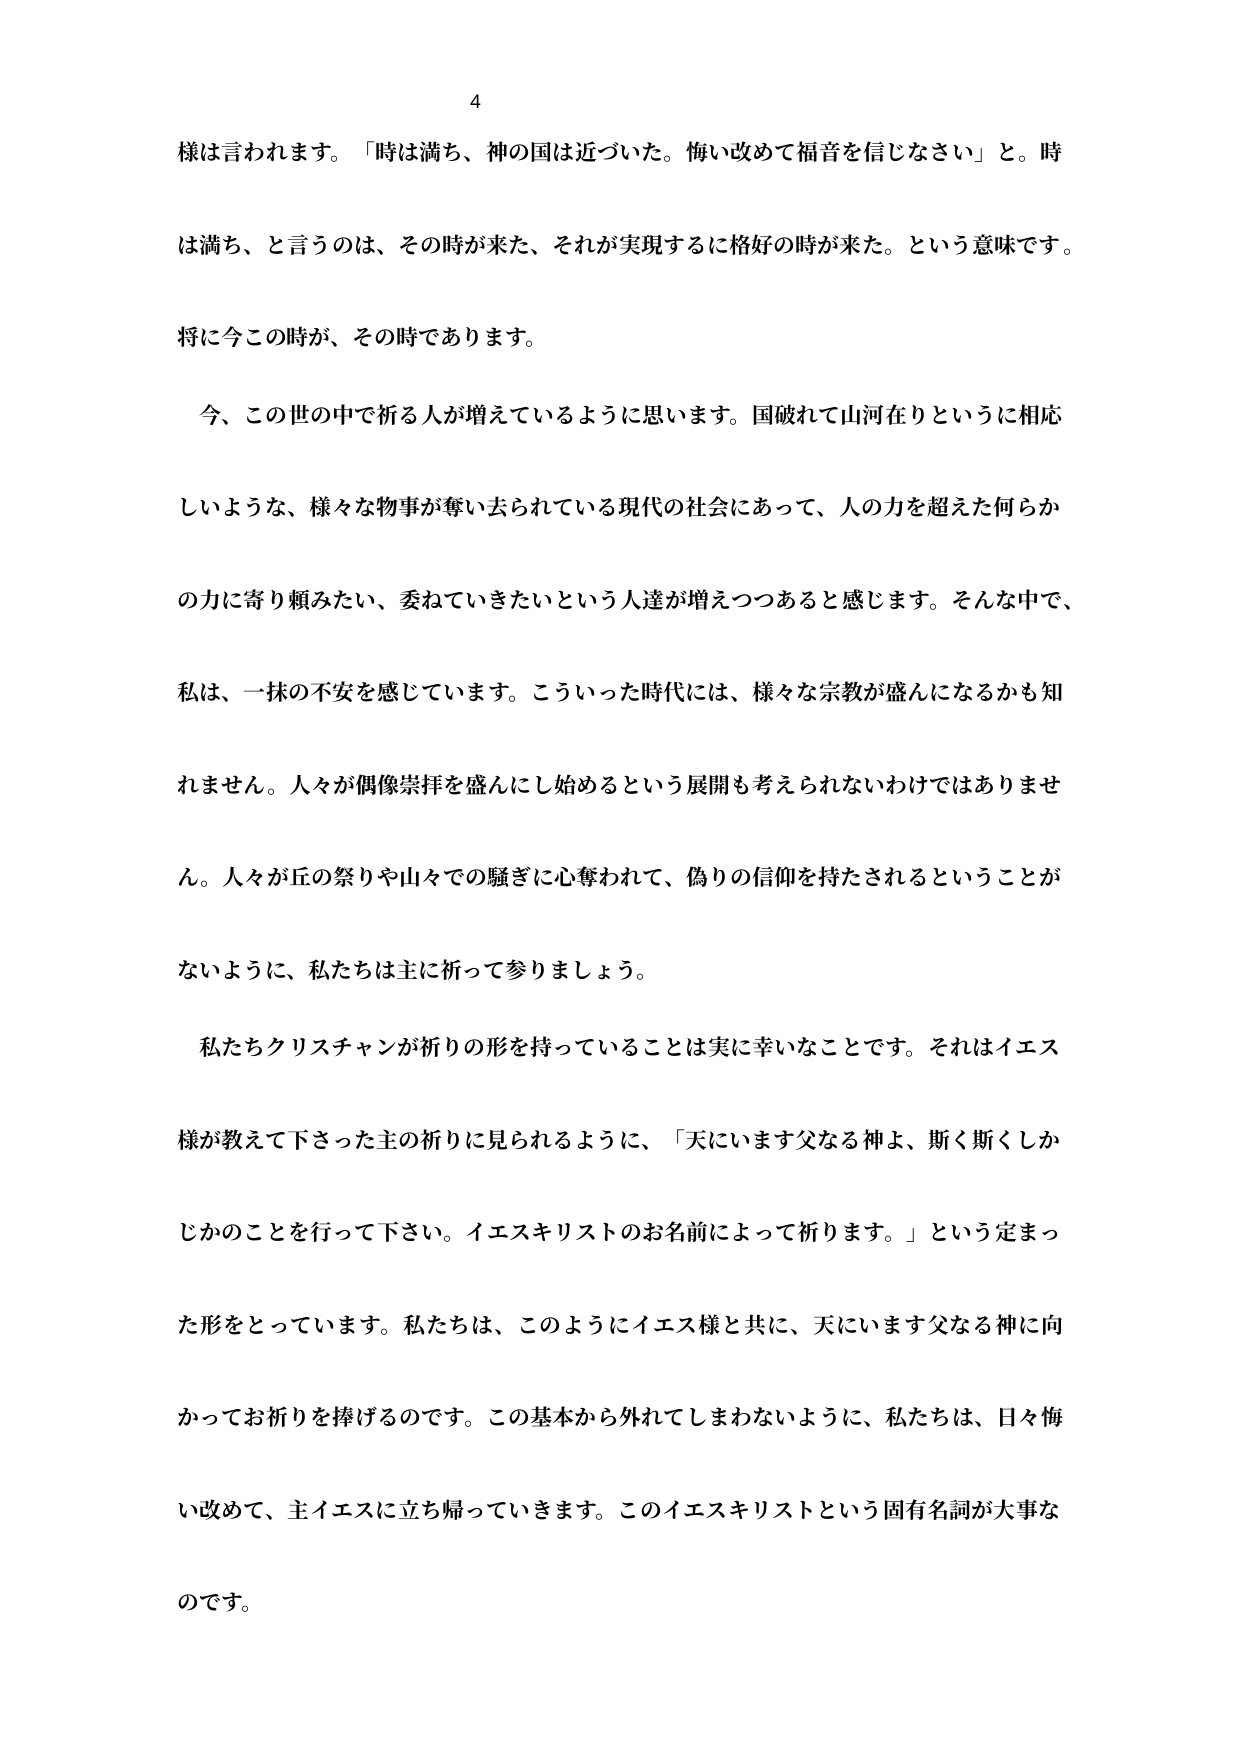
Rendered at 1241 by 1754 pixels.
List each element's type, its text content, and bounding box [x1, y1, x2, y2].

text 私たちクリスチャンが祈りの形を持っていることは実に幸いなことです。それはイエス様が教えて下さった主の祈りに見られるように、「天にいます父なる神よ、斯く斯くしかじかのことを行って下さい。イエスキリストのお名前によって祈ります。」という定まった形をとっています。私たちは、このようにイエス様と共に、天にいます父なる神に向かってお祈りを捧げるのです。この基本から外れてしまわないように、私たちは、日々悔い改めて、主イエスに立ち帰っていきます。このイエスキリストという固有名詞が大事なのです。 [177, 1015, 1063, 1632]
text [177, 120, 1063, 367]
text 今、この世の中で祈る人が増えているように思います。国破れて山河在りというに相応しいような、様々な物事が奪い去られている現代の社会にあって、人の力を超えた何らかの力に寄り頼みたい、委ねていきたいという人達が増えつつあると感じます。そんな中で、私は、一抹の不安を感じています。こういった時代には、様々な宗教が盛んになるかも知れません。人々が偶像崇拝を盛んにし始めるという展開も考えられないわけではありません。人々が丘の祭りや山々での騒ぎに心奪われて、偽りの信仰を持たされるということがないように、私たちは主に祈って参りましょう。 [177, 383, 1063, 999]
